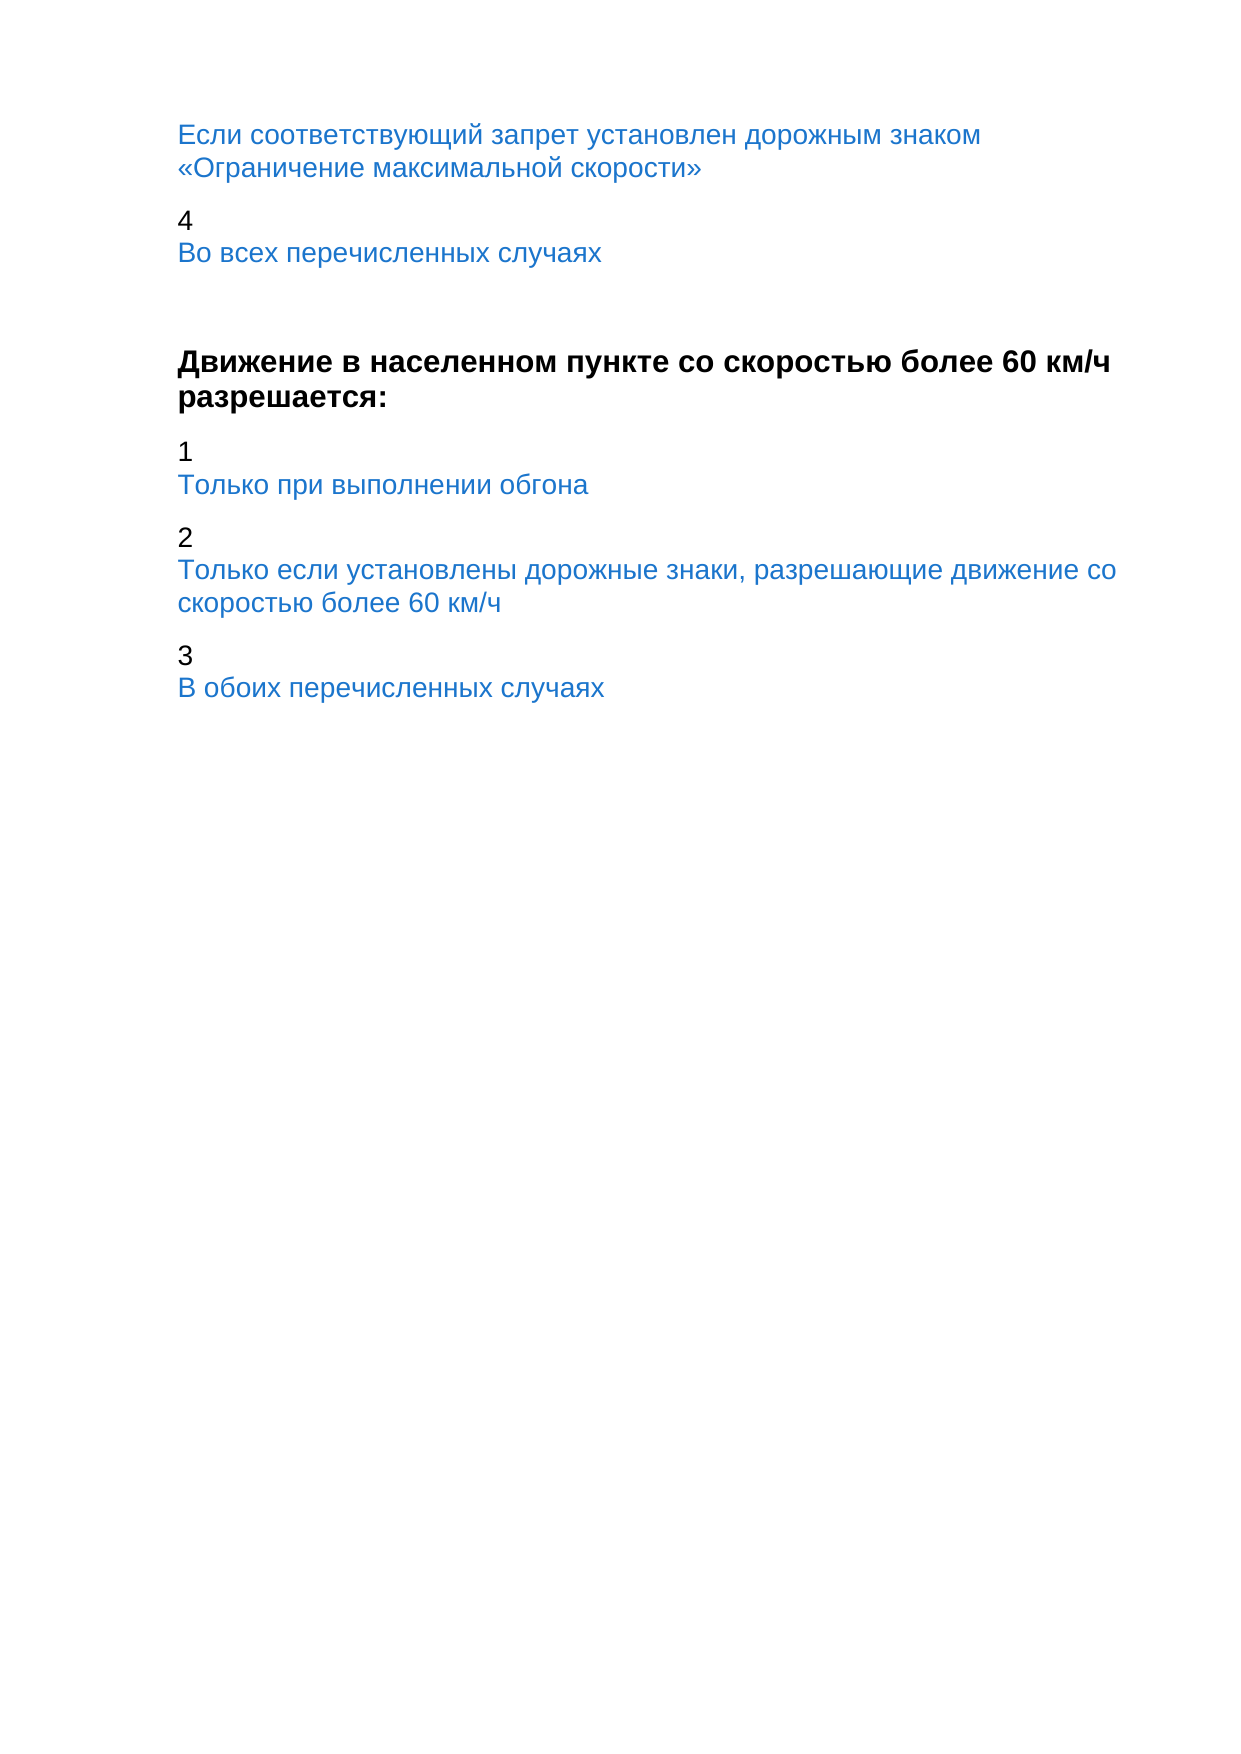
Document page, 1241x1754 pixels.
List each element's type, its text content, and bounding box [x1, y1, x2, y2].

text Во всех перечисленных случаях [177, 236, 1152, 268]
text 3 [177, 639, 1152, 671]
text В обоих перечисленных случаях [177, 671, 1152, 704]
text Движение в населенном пункте со скоростью более 60 км/ч разрешается: [177, 343, 1152, 414]
text 2 [177, 521, 1152, 553]
text 1 [177, 435, 1152, 468]
text Если соответствующий запрет установлен дорожным знаком «Ограничение максимальной скорости» [177, 118, 1152, 183]
text Только при выполнении обгона [177, 468, 1152, 500]
text 4 [177, 204, 1152, 236]
text Только если установлены дорожные знаки, разрешающие движение со скоростью более 60 км/ч [177, 553, 1152, 618]
